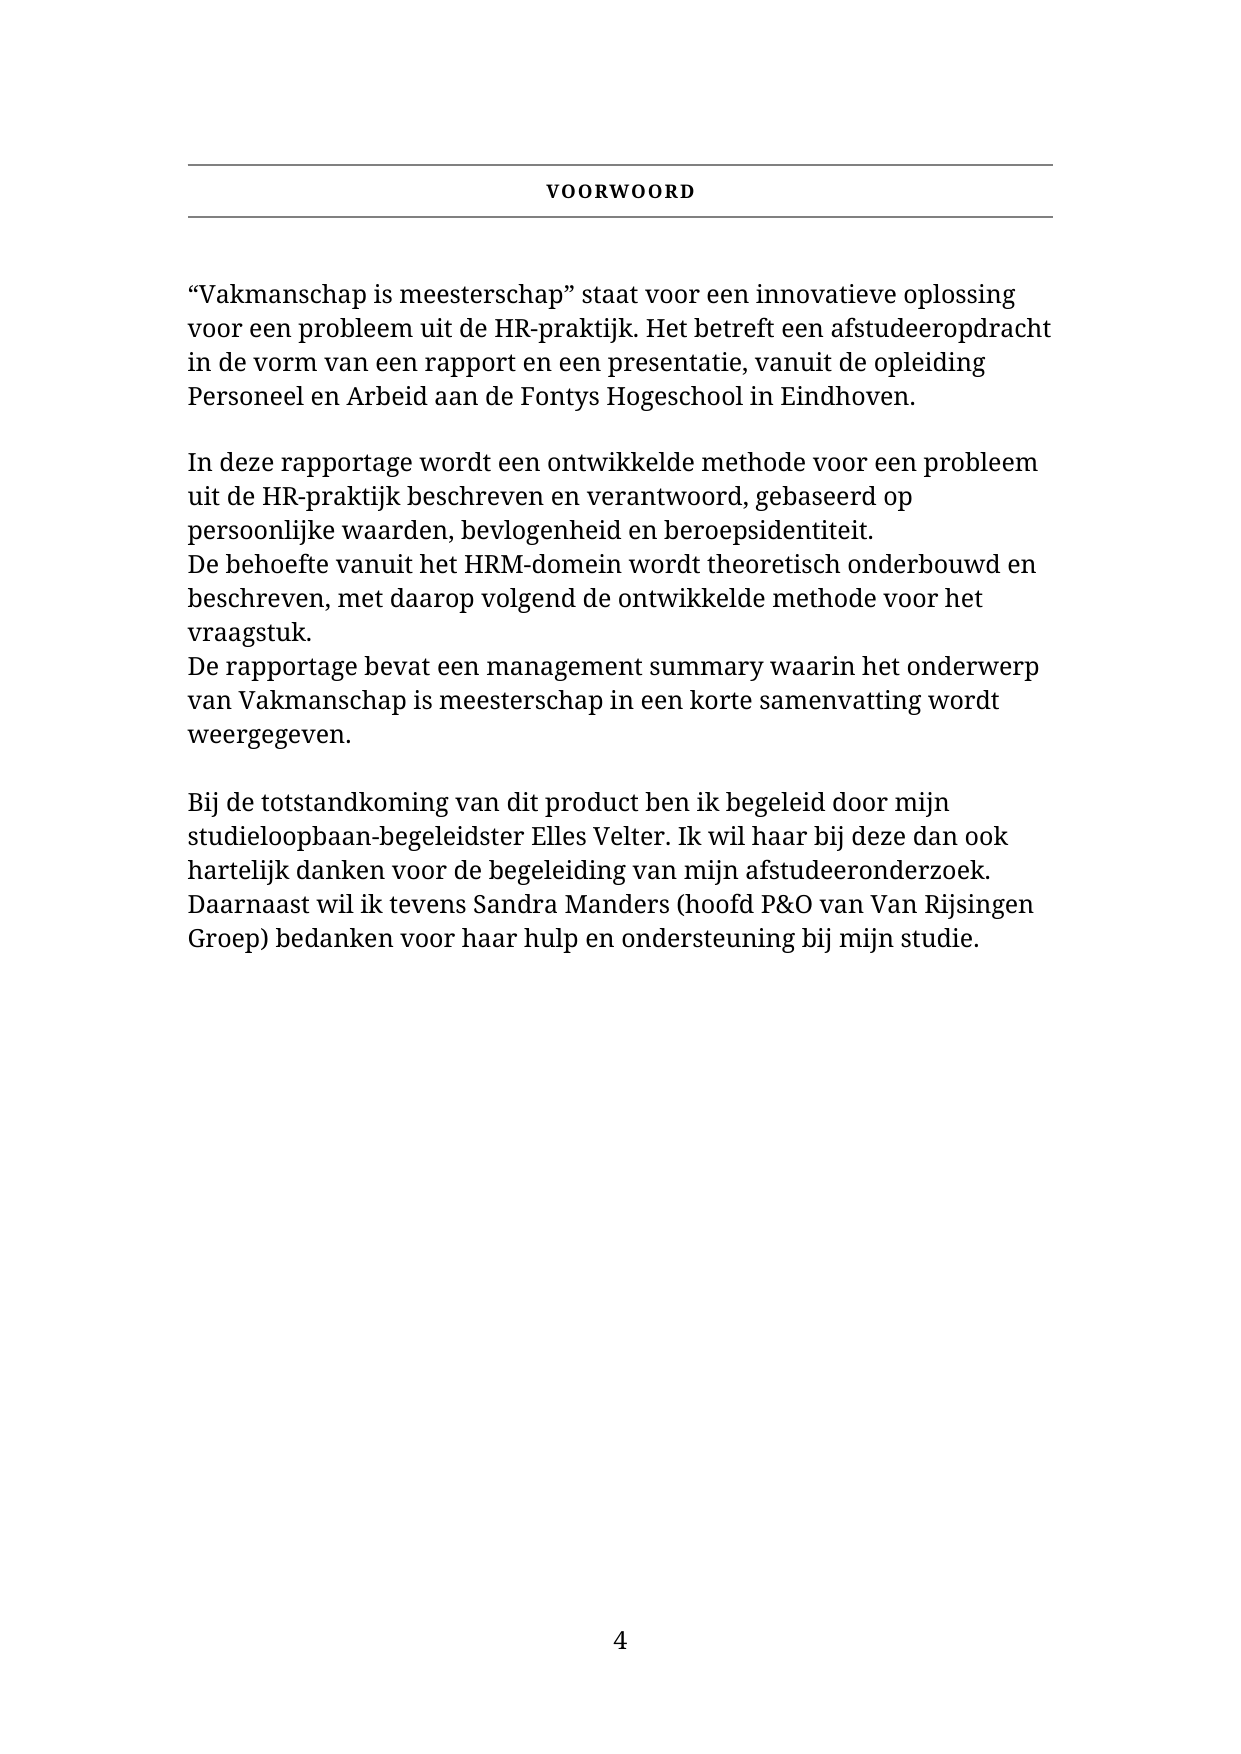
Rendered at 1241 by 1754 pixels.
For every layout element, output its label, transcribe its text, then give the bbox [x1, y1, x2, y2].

text Daarnaast wil ik tevens Sandra Manders (hoofd P&O van Van Rijsingen Groep) bedanken voor haar hulp en ondersteuning bij mijn studie. [187, 887, 1053, 955]
text “Vakmanschap is meesterschap” staat voor een innovatieve oplossing voor een probleem uit de HR-praktijk. Het betreft een afstudeeropdracht in de vorm van een rapport en een presentatie, vanuit de opleiding Personeel en Arbeid aan de Fontys Hogeschool in Eindhoven. [187, 243, 1053, 444]
text In deze rapportage wordt een ontwikkelde methode voor een probleem uit de HR-praktijk beschreven en verantwoord, gebaseerd op persoonlijke waarden, bevlogenheid en beroepsidentiteit. De behoefte vanuit het HRM-domein wordt theoretisch onderbouwd en beschreven, met daarop volgend de ontwikkelde methode voor het vraagstuk. [187, 444, 1053, 649]
subtitle voorwoord [187, 165, 1053, 218]
text Bij de totstandkoming van dit product ben ik begeleid door mijn studieloopbaan-begeleidster Elles Velter. Ik wil haar bij deze dan ook hartelijk danken voor de begeleiding van mijn afstudeeronderzoek. [187, 785, 1053, 887]
text De rapportage bevat een management summary waarin het onderwerp van Vakmanschap is meesterschap in een korte samenvatting wordt weergegeven. [187, 649, 1053, 751]
